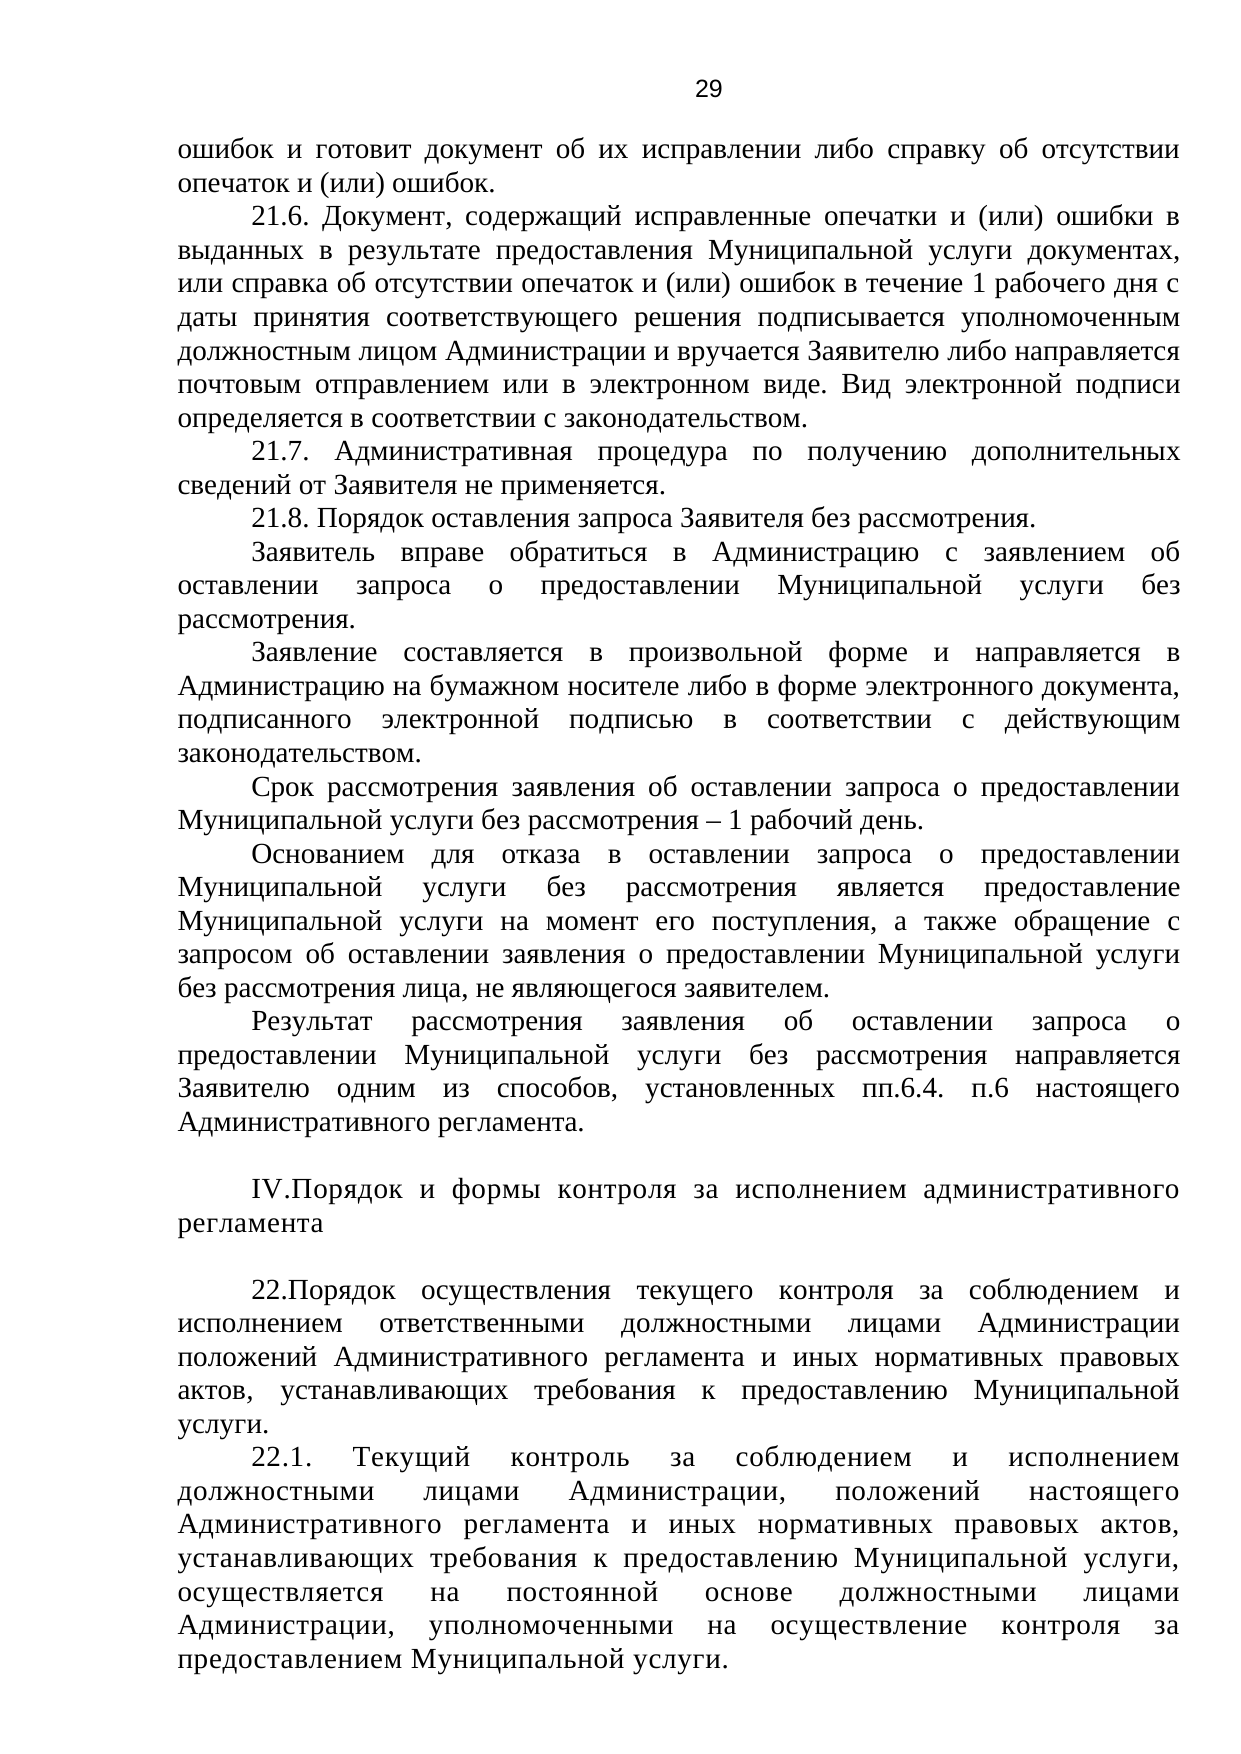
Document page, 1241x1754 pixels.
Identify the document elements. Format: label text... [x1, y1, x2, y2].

text Срок рассмотрения заявления об оставлении запроса о предоставлении Муниципальной услуги без рассмотрения – 1 рабочий день. [177, 769, 1181, 836]
text 21.7. Административная процедура по получению дополнительных сведений от Заявителя не применяется. [177, 433, 1181, 500]
text Заявитель вправе обратиться в Администрацию с заявлением об оставлении запроса о предоставлении Муниципальной услуги без рассмотрения. [177, 534, 1181, 634]
text IV.Порядок и формы контроля за исполнением административного регламента [177, 1171, 1181, 1238]
text Результат рассмотрения заявления об оставлении запроса о предоставлении Муниципальной услуги без рассмотрения направляется Заявителю одним из способов, установленных пп.6.4. п.6 настоящего Административного регламента. [177, 1003, 1181, 1138]
text Заявление составляется в произвольной форме и направляется в Администрацию на бумажном носителе либо в форме электронного документа, подписанного электронной подписью в соответствии с действующим законодательством. [177, 634, 1181, 769]
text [177, 131, 1181, 198]
text 22.1. Текущий контроль за соблюдением и исполнением должностными лицами Администрации, положений настоящего Административного регламента и иных нормативных правовых актов, устанавливающих требования к предоставлению Муниципальной услуги, осуществляется на постоянной основе должностными лицами Администрации, уполномоченными на осуществление контроля за предоставлением Муниципальной услуги. [177, 1439, 1181, 1674]
text 21.8. Порядок оставления запроса Заявителя без рассмотрения. [177, 500, 1181, 534]
text Основанием для отказа в оставлении запроса о предоставлении Муниципальной услуги без рассмотрения является предоставление Муниципальной услуги на момент его поступления, а также обращение с запросом об оставлении заявления о предоставлении Муниципальной услуги без рассмотрения лица, не являющегося заявителем. [177, 836, 1181, 1003]
text 21.6. Документ, содержащий исправленные опечатки и (или) ошибки в выданных в результате предоставления Муниципальной услуги документах, или справка об отсутствии опечаток и (или) ошибок в течение 1 рабочего дня с даты принятия соответствующего решения подписывается уполномоченным должностным лицом Администрации и вручается Заявителю либо направляется почтовым отправлением или в электронном виде. Вид электронной подписи определяется в соответствии с законодательством. [177, 198, 1181, 433]
text 22.Порядок осуществления текущего контроля за соблюдением и исполнением ответственными должностными лицами Администрации положений Административного регламента и иных нормативных правовых актов, устанавливающих требования к предоставлению Муниципальной услуги. [177, 1272, 1181, 1439]
